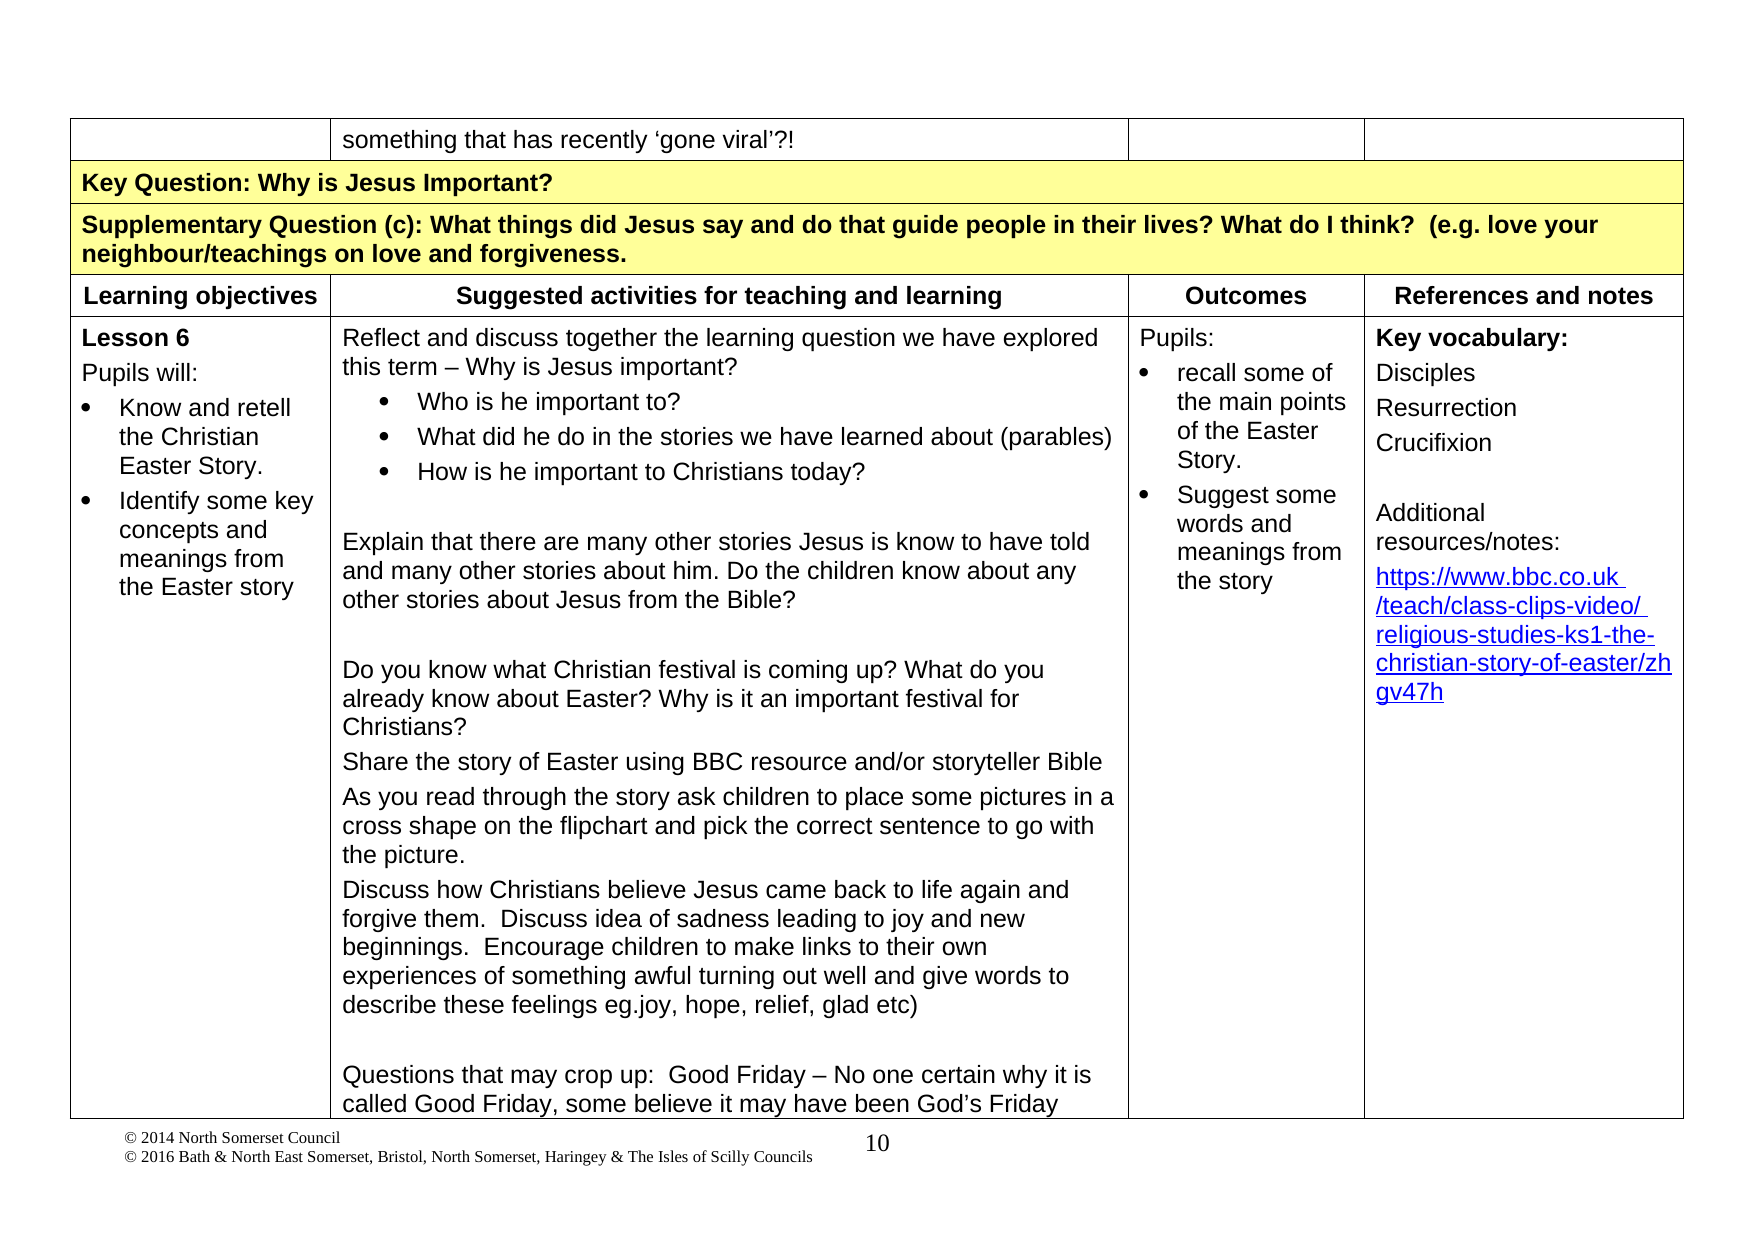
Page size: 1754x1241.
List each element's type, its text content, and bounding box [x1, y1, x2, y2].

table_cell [1365, 119, 1683, 160]
table_cell Supplementary Question (c): What things did Jesus say and do that guide people in their lives? What do I think? (e.g. love your neighbour/teachings on love and forgiveness. [71, 204, 1683, 274]
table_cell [71, 119, 330, 160]
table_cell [331, 317, 1128, 1117]
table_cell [1365, 317, 1683, 1117]
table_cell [1129, 317, 1364, 1117]
table_cell References and notes [1365, 275, 1683, 316]
table_cell Key Question: Why is Jesus Important? [71, 161, 1683, 203]
table_cell Suggested activities for teaching and learning [331, 275, 1128, 316]
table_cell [1129, 119, 1364, 160]
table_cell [331, 119, 1128, 160]
table_cell Learning objectives [71, 275, 330, 316]
table_cell Outcomes [1129, 275, 1364, 316]
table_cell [71, 317, 330, 1117]
